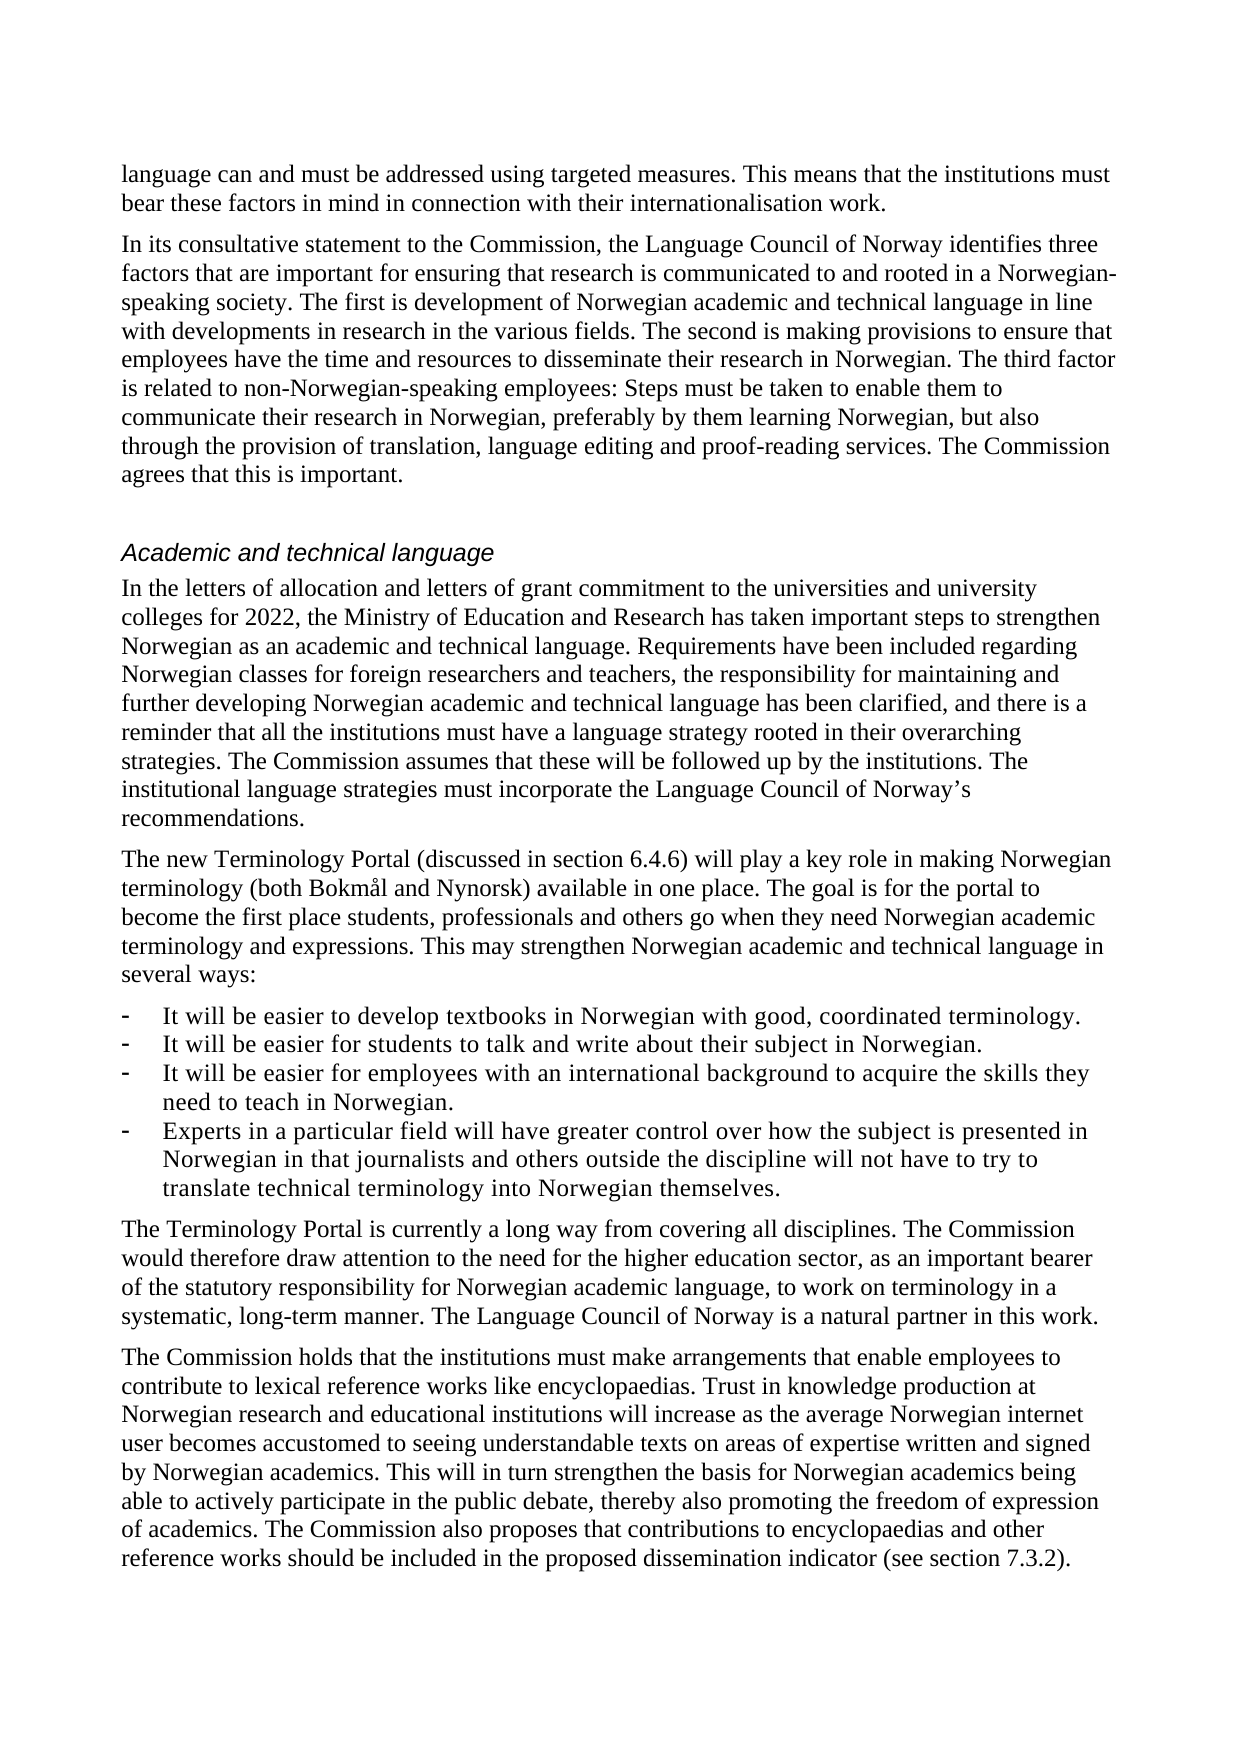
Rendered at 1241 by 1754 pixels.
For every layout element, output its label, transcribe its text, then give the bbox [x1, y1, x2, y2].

list It will be easier to develop textbooks in Norwegian with good, coordinated terminology. [121, 1001, 1119, 1029]
text Academic and technical language [121, 538, 1119, 567]
list Experts in a particular field will have greater control over how the subject is presented in Norwegian in that journalists and others outside the discipline will not have to try to translate technical terminology into Norwegian themselves. [121, 1116, 1119, 1202]
text In its consultative statement to the Commission, the Language Council of Norway identifies three factors that are important for ensuring that research is communicated to and rooted in a Norwegian-speaking society. The first is development of Norwegian academic and technical language in line with developments in research in the various fields. The second is making provisions to ensure that employees have the time and resources to disseminate their research in Norwegian. The third factor is related to non-Norwegian-speaking employees: Steps must be taken to enable them to communicate their research in Norwegian, preferably by them learning Norwegian, but also through the provision of translation, language editing and proof-reading services. The Commission agrees that this is important. [121, 229, 1119, 488]
text In the letters of allocation and letters of grant commitment to the universities and university colleges for 2022, the Ministry of Education and Research has taken important steps to strengthen Norwegian as an academic and technical language. Requirements have been included regarding Norwegian classes for foreign researchers and teachers, the responsibility for maintaining and further developing Norwegian academic and technical language has been clarified, and there is a reminder that all the institutions must have a language strategy rooted in their overarching strategies. The Commission assumes that these will be followed up by the institutions. The institutional language strategies must incorporate the Language Council of Norway’s recommendations. [121, 573, 1119, 832]
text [121, 159, 1119, 217]
list It will be easier for employees with an international background to acquire the skills they need to teach in Norwegian. [121, 1058, 1119, 1116]
text The Commission holds that the institutions must make arrangements that enable employees to contribute to lexical reference works like encyclopaedias. Trust in knowledge production at Norwegian research and educational institutions will increase as the average Norwegian internet user becomes accustomed to seeing understandable texts on areas of expertise written and signed by Norwegian academics. This will in turn strengthen the basis for Norwegian academics being able to actively participate in the public debate, thereby also promoting the freedom of expression of academics. The Commission also proposes that contributions to encyclopaedias and other reference works should be included in the proposed dissemination indicator (see section 7.3.2). [121, 1342, 1119, 1572]
text The new Terminology Portal (discussed in section 6.4.6) will play a key role in making Norwegian terminology (both Bokmål and Nynorsk) available in one place. The goal is for the portal to become the first place students, professionals and others go when they need Norwegian academic terminology and expressions. This may strengthen Norwegian academic and technical language in several ways: [121, 844, 1119, 988]
text The Terminology Portal is currently a long way from covering all disciplines. The Commission would therefore draw attention to the need for the higher education sector, as an important bearer of the statutory responsibility for Norwegian academic language, to work on terminology in a systematic, long-term manner. The Language Council of Norway is a natural partner in this work. [121, 1214, 1119, 1329]
list It will be easier for students to talk and write about their subject in Norwegian. [121, 1029, 1119, 1058]
